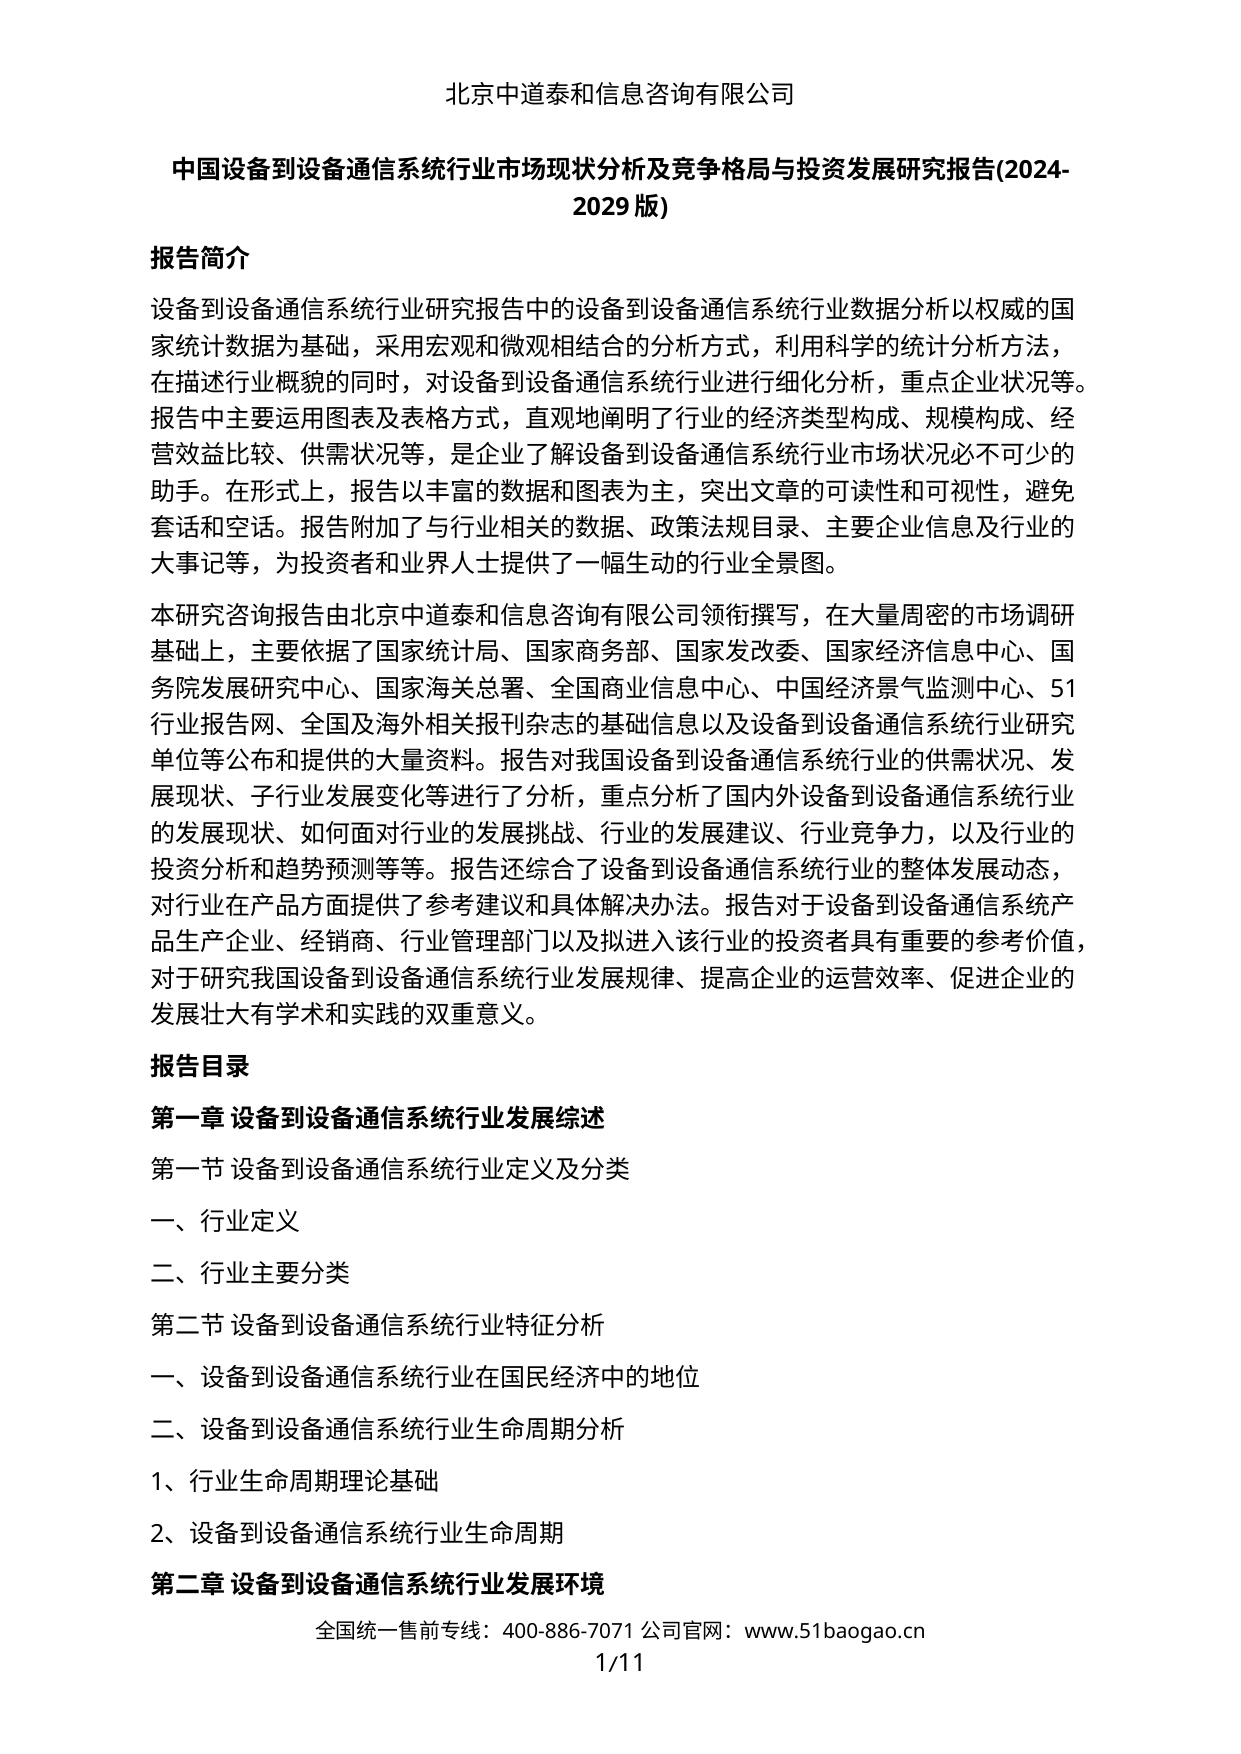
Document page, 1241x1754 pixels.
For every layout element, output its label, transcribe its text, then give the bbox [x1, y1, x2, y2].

text 二、行业主要分类 [150, 1254, 1090, 1290]
text 第一节 设备到设备通信系统行业定义及分类 [150, 1150, 1090, 1186]
text 1、行业生命周期理论基础 [150, 1461, 1090, 1497]
text 一、设备到设备通信系统行业在国民经济中的地位 [150, 1357, 1090, 1394]
text 第二节 设备到设备通信系统行业特征分析 [150, 1306, 1090, 1342]
text 第一章 设备到设备通信系统行业发展综述 [150, 1098, 1090, 1134]
text 报告简介 [150, 238, 1090, 274]
text 设备到设备通信系统行业研究报告中的设备到设备通信系统行业数据分析以权威的国家统计数据为基础，采用宏观和微观相结合的分析方式，利用科学的统计分析方法，在描述行业概貌的同时，对设备到设备通信系统行业进行细化分析，重点企业状况等。报告中主要运用图表及表格方式，直观地阐明了行业的经济类型构成、规模构成、经营效益比较、供需状况等，是企业了解设备到设备通信系统行业市场状况必不可少的助手。在形式上，报告以丰富的数据和图表为主，突出文章的可读性和可视性，避免套话和空话。报告附加了与行业相关的数据、政策法规目录、主要企业信息及行业的大事记等，为投资者和业界人士提供了一幅生动的行业全景图。 [150, 290, 1090, 580]
text 第二章 设备到设备通信系统行业发展环境 [150, 1565, 1090, 1601]
text 本研究咨询报告由北京中道泰和信息咨询有限公司领衔撰写，在大量周密的市场调研基础上，主要依据了国家统计局、国家商务部、国家发改委、国家经济信息中心、国务院发展研究中心、国家海关总署、全国商业信息中心、中国经济景气监测中心、51行业报告网、全国及海外相关报刊杂志的基础信息以及设备到设备通信系统行业研究单位等公布和提供的大量资料。报告对我国设备到设备通信系统行业的供需状况、发展现状、子行业发展变化等进行了分析，重点分析了国内外设备到设备通信系统行业的发展现状、如何面对行业的发展挑战、行业的发展建议、行业竞争力，以及行业的投资分析和趋势预测等等。报告还综合了设备到设备通信系统行业的整体发展动态，对行业在产品方面提供了参考建议和具体解决办法。报告对于设备到设备通信系统产品生产企业、经销商、行业管理部门以及拟进入该行业的投资者具有重要的参考价值，对于研究我国设备到设备通信系统行业发展规律、提高企业的运营效率、促进企业的发展壮大有学术和实践的双重意义。 [150, 596, 1090, 1031]
text 报告目录 [150, 1046, 1090, 1082]
text 一、行业定义 [150, 1202, 1090, 1238]
text 中国设备到设备通信系统行业市场现状分析及竞争格局与投资发展研究报告(2024-2029版) [150, 150, 1090, 222]
text 2、设备到设备通信系统行业生命周期 [150, 1513, 1090, 1549]
text 二、设备到设备通信系统行业生命周期分析 [150, 1409, 1090, 1446]
